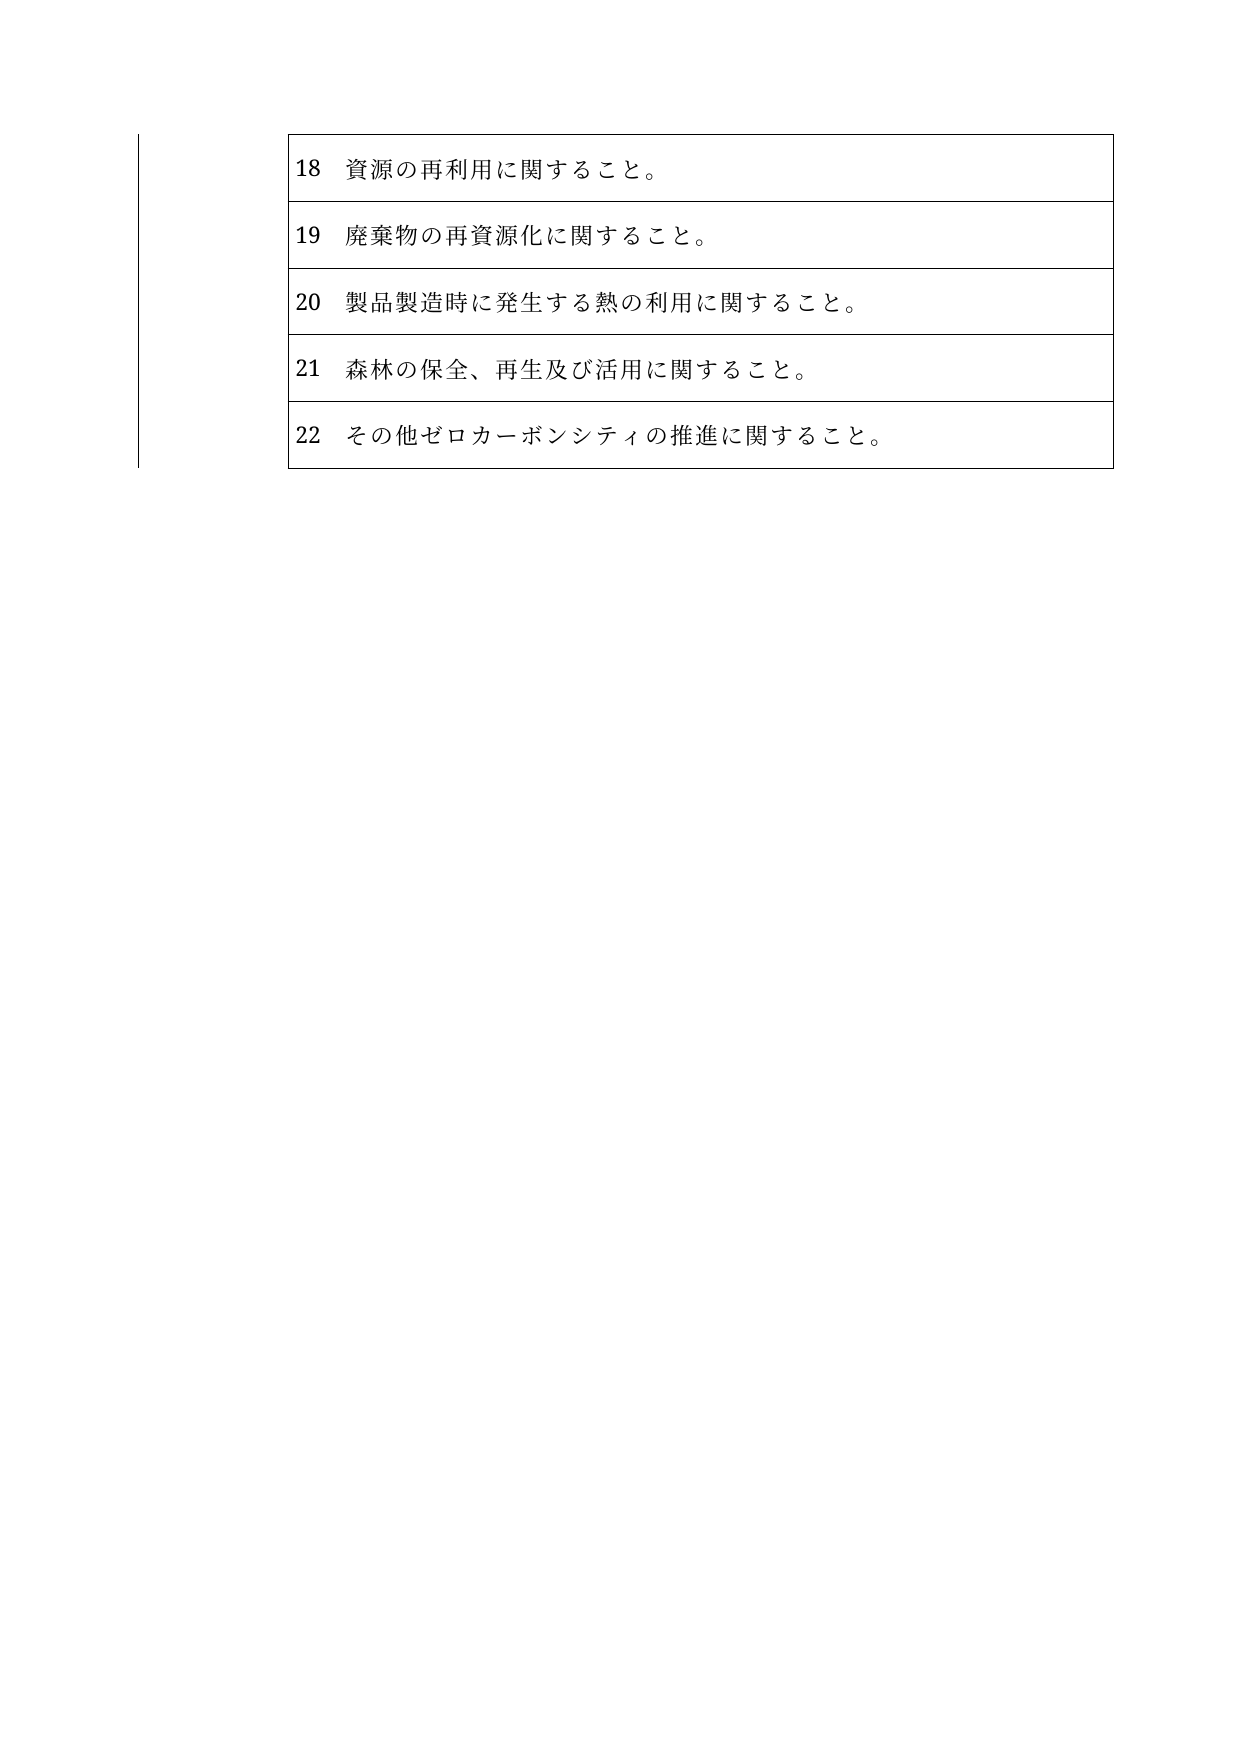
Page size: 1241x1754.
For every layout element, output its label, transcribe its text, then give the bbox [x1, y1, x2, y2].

table_cell 資源の再利用に関すること。 [327, 135, 1113, 201]
table_cell 18 [289, 135, 327, 201]
table_cell 19 [289, 202, 327, 268]
table_cell 製品製造時に発生する熱の利用に関すること。 [327, 269, 1113, 334]
table_cell 廃棄物の再資源化に関すること。 [327, 202, 1113, 268]
table_cell 20 [289, 269, 327, 334]
table_cell 森林の保全、再生及び活用に関すること。 [327, 335, 1113, 401]
table_cell その他ゼロカーボンシティの推進に関すること。 [327, 402, 1113, 468]
table_cell 22 [289, 402, 327, 468]
table_cell 21 [289, 335, 327, 401]
